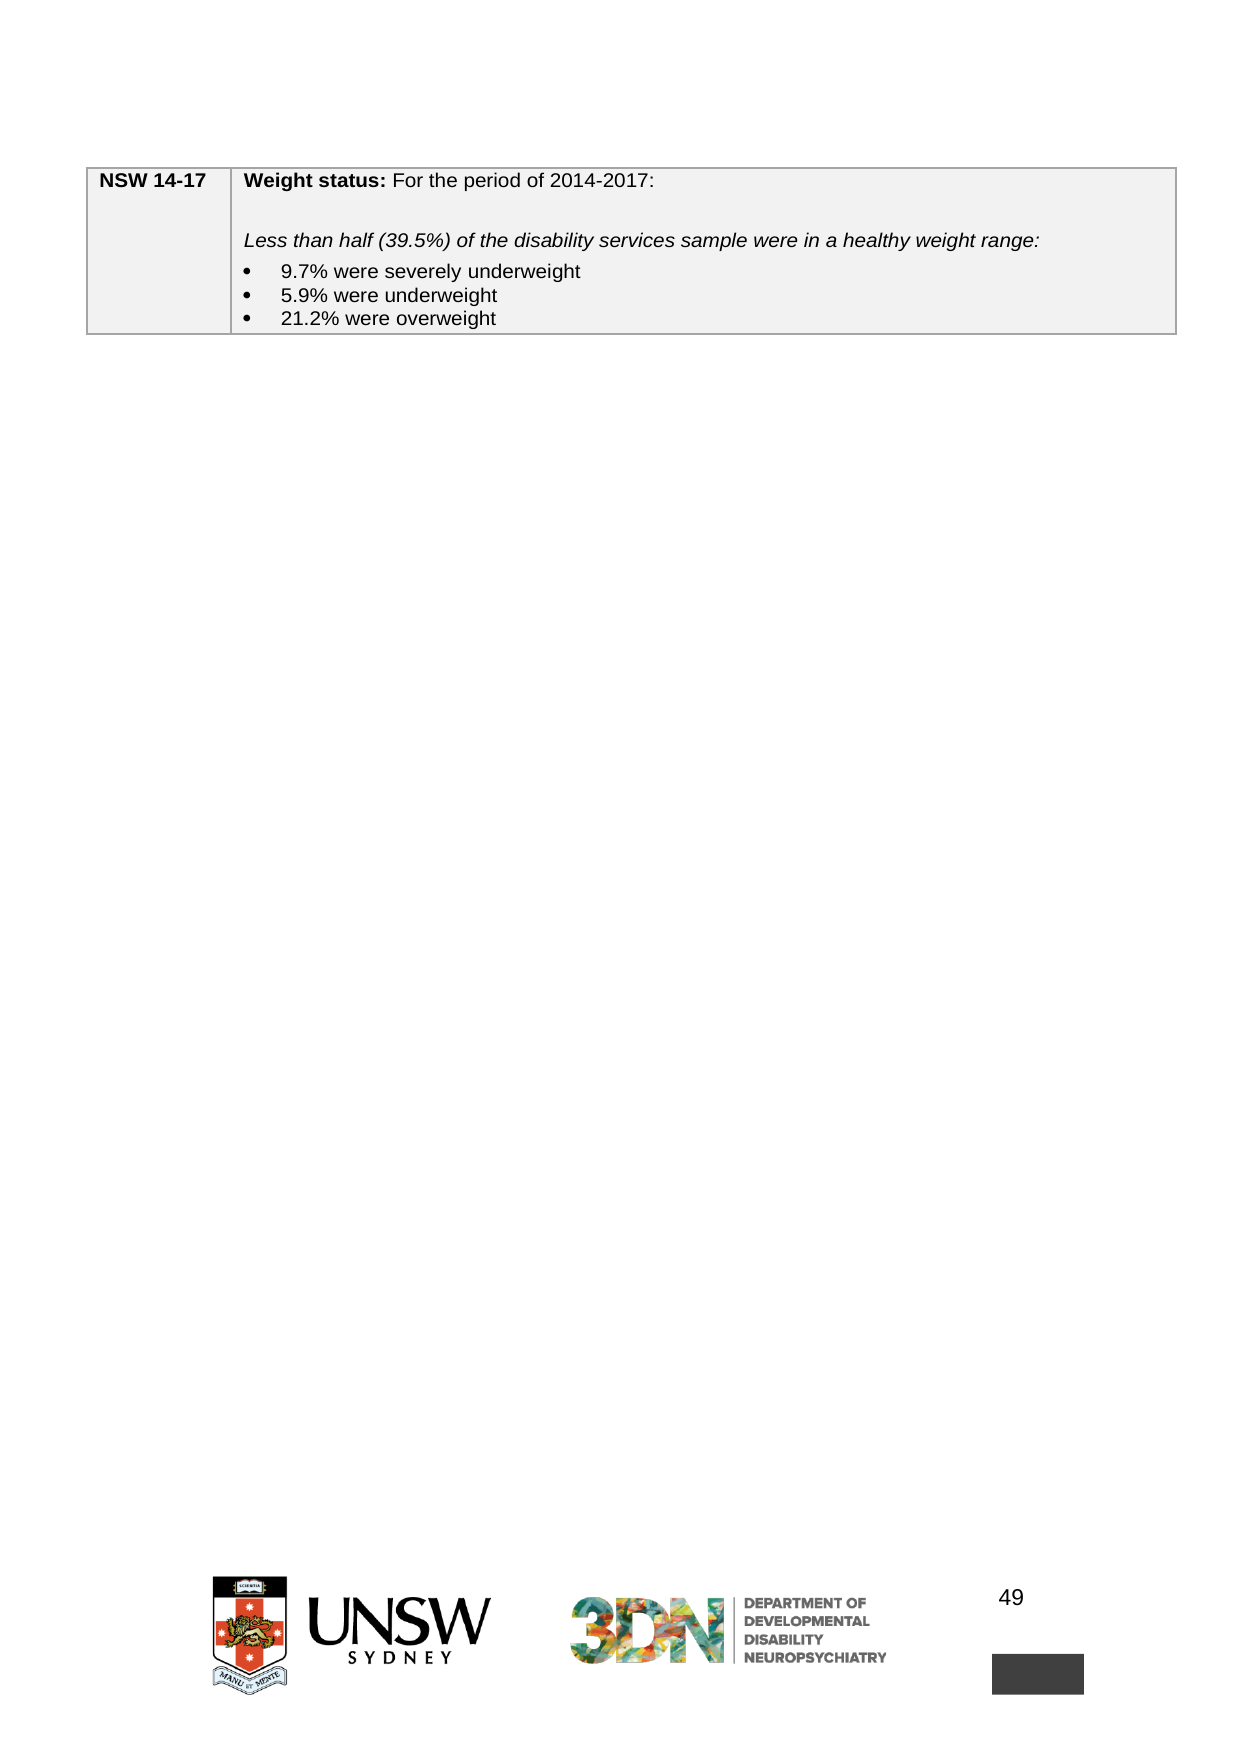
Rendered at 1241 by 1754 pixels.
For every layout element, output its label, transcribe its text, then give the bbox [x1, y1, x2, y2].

table_cell Weight status: For the period of 2014-2017: Less than half (39.5%) of the disability services sample were in a healthy weight range: 9.7% were severely underweight 5.9% were underweight 21.2% were overweight [232, 169, 1175, 333]
table_cell NSW 14-17 [88, 169, 230, 333]
picture [212, 1576, 887, 1695]
